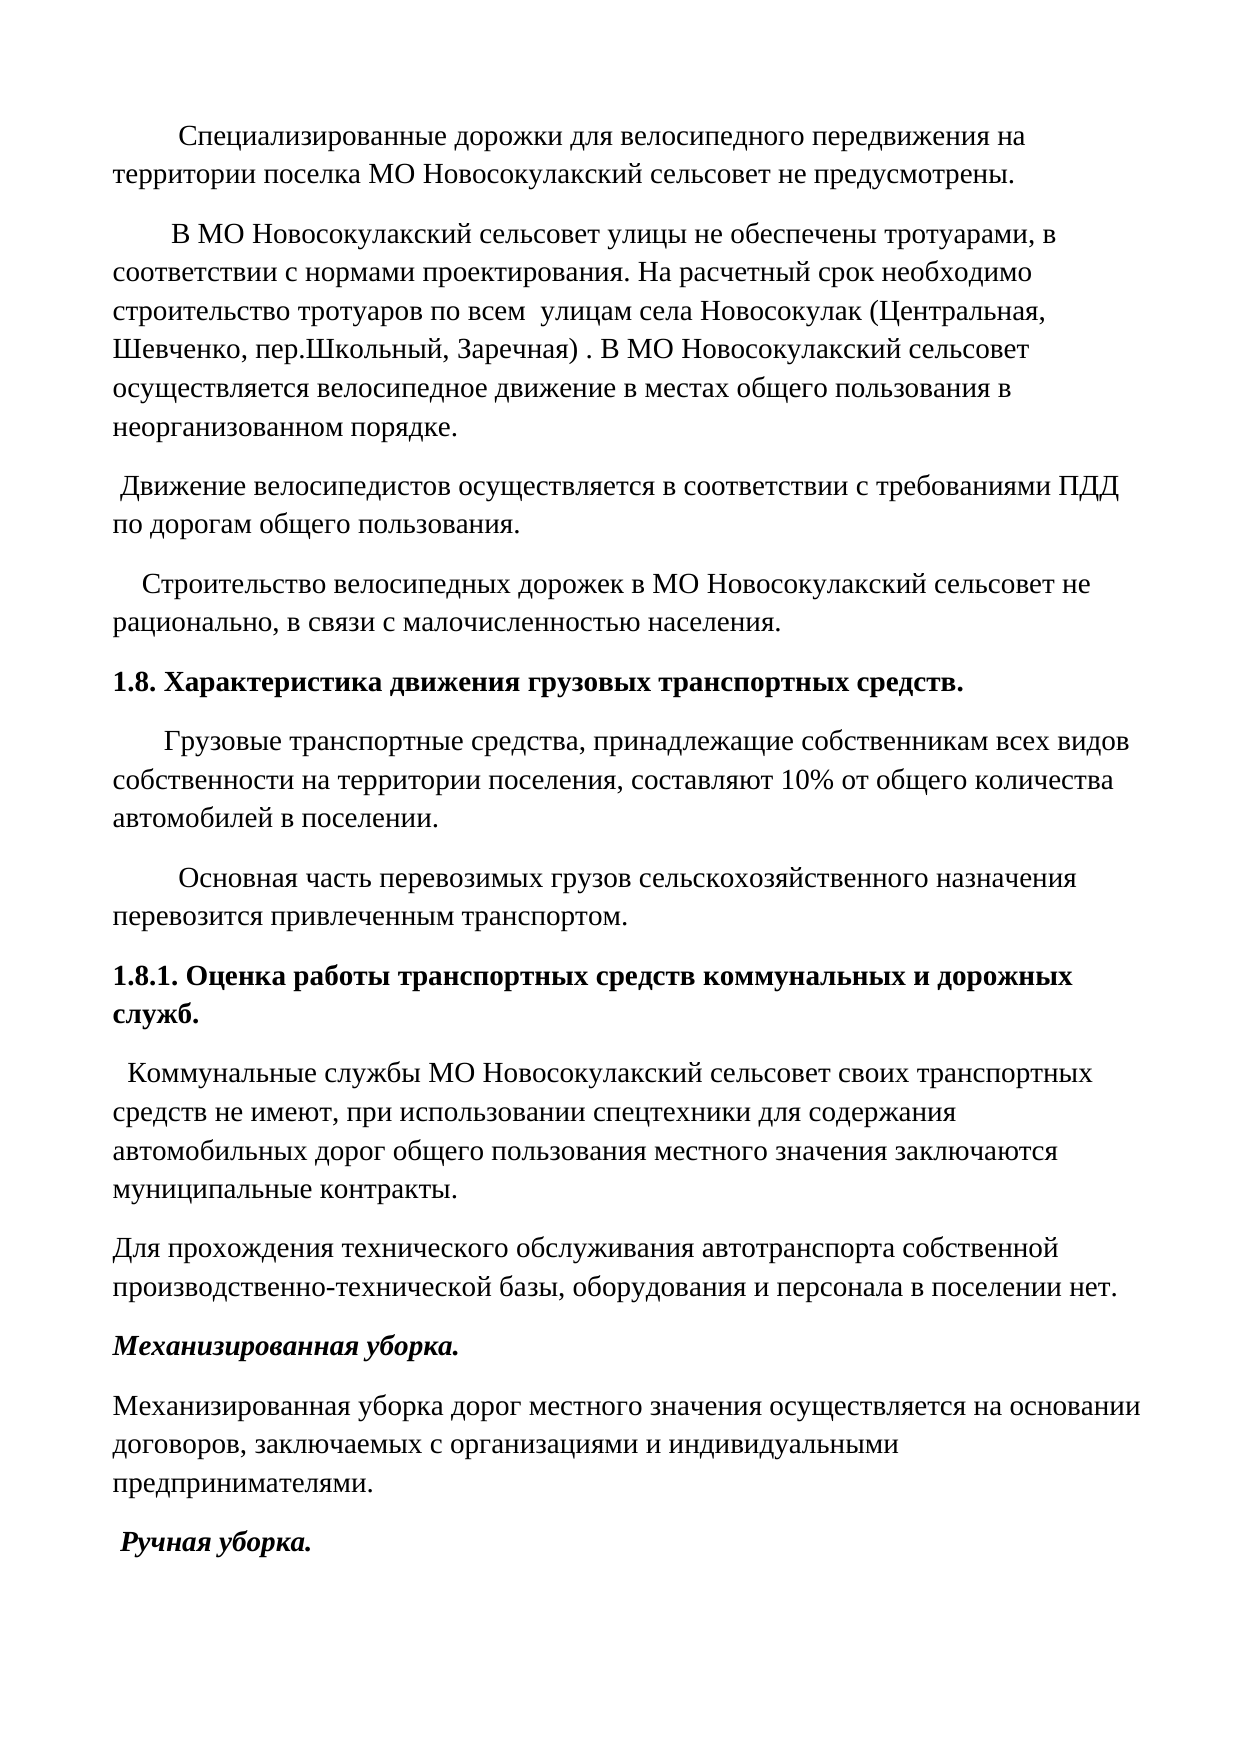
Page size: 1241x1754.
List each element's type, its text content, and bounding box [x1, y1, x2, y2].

text Ручная уборка. [112, 1524, 1152, 1558]
text Грузовые транспортные средства, принадлежащие собственникам всех видов собственности на территории поселения, составляют 10% от общего количества автомобилей в поселении. [112, 723, 1152, 834]
text 1.8. Характеристика движения грузовых транспортных средств. [112, 664, 1152, 697]
text Специализированные дорожки для велосипедного передвижения на территории поселка МО Новосокулакский сельсовет не предусмотрены. [112, 118, 1152, 190]
text Коммунальные службы МО Новосокулакский сельсовет своих транспортных средств не имеют, при использовании спецтехники для содержания автомобильных дорог общего пользования местного значения заключаются муниципальные контракты. [112, 1056, 1152, 1205]
text Основная часть перевозимых грузов сельскохозяйственного назначения перевозится привлеченным транспортом. [112, 860, 1152, 932]
text Строительство велосипедных дорожек в МО Новосокулакский сельсовет не рационально, в связи с малочисленностью населения. [112, 566, 1152, 638]
text Механизированная уборка. [112, 1328, 1152, 1362]
text 1.8.1. Оценка работы транспортных средств коммунальных и дорожных служб. [112, 958, 1152, 1030]
text В МО Новосокулакский сельсовет улицы не обеспечены тротуарами, в соответствии с нормами проектирования. На расчетный срок необходимо строительство тротуаров по всем улицам села Новосокулак (Центральная, Шевченко, пер.Школьный, Заречная) . В МО Новосокулакский сельсовет осуществляется велосипедное движение в местах общего пользования в неорганизованном порядке. [112, 216, 1152, 442]
text Для прохождения технического обслуживания автотранспорта собственной производственно-технической базы, оборудования и персонала в поселении нет. [112, 1231, 1152, 1303]
text Движение велосипедистов осуществляется в соответствии с требованиями ПДД по дорогам общего пользования. [112, 468, 1152, 540]
text Механизированная уборка дорог местного значения осуществляется на основании договоров, заключаемых с организациями и индивидуальными предпринимателями. [112, 1388, 1152, 1498]
